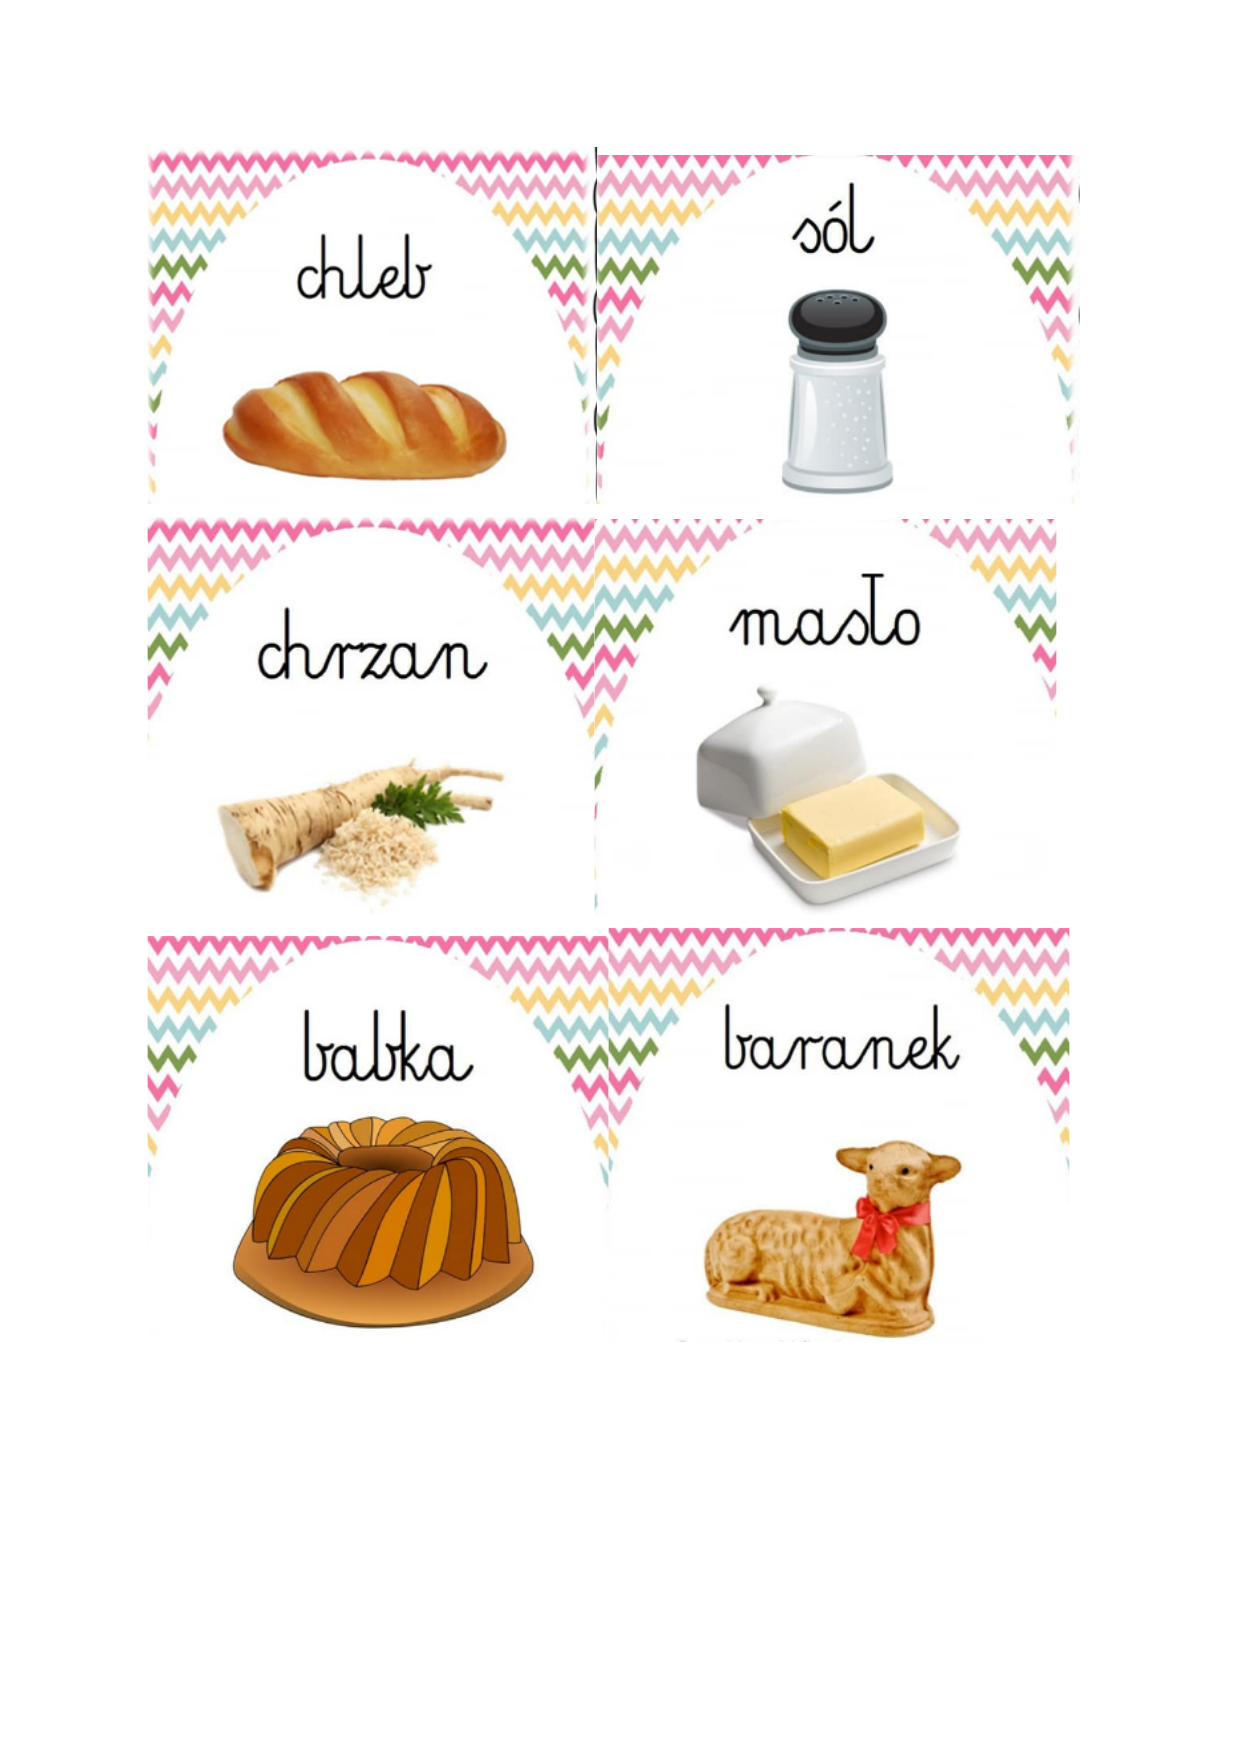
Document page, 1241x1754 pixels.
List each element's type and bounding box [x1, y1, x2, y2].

picture [147, 928, 1070, 1342]
picture [147, 147, 1080, 504]
picture [147, 517, 1057, 915]
